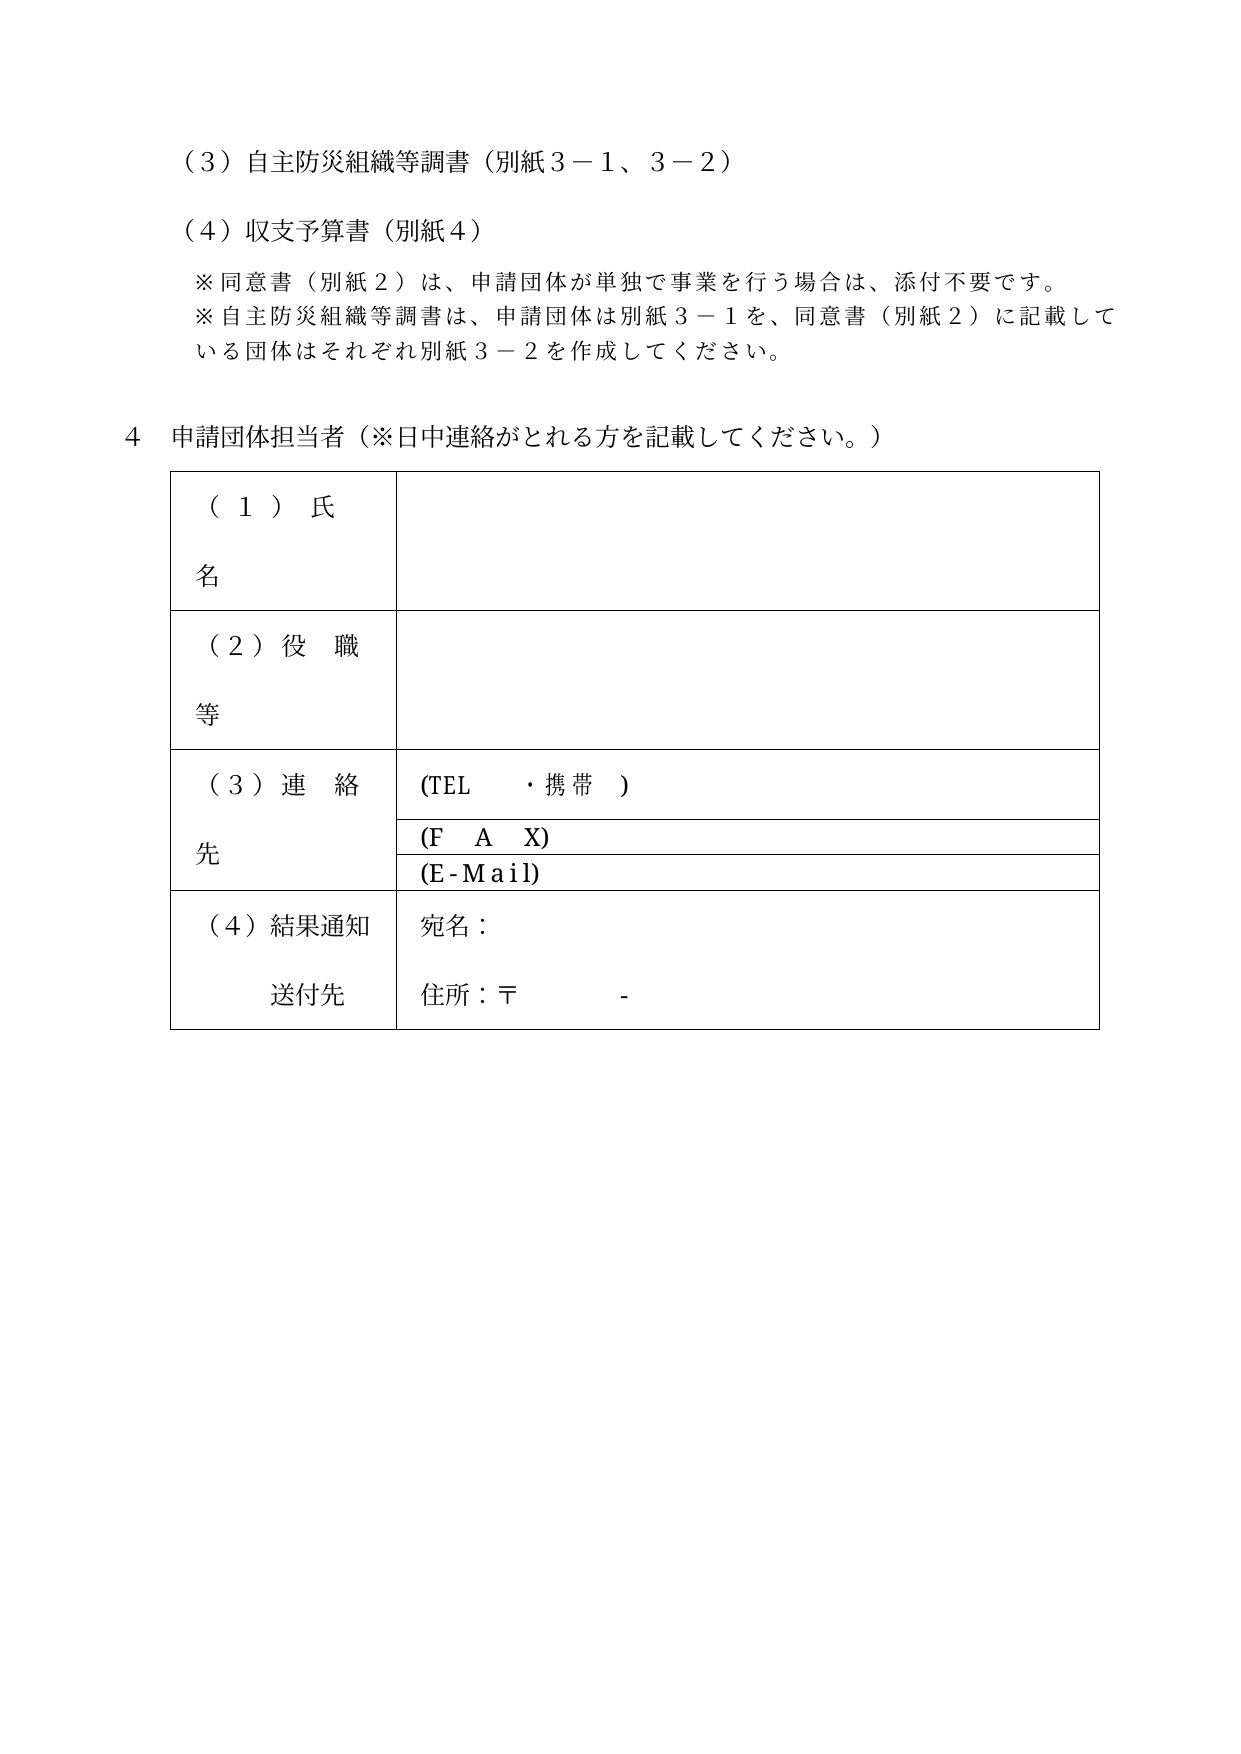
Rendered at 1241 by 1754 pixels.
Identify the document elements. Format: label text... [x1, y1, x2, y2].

text ※同意書（別紙２）は、申請団体が単独で事業を行う場合は、添付不要です。 [170, 264, 1120, 298]
table_cell （４）結果通知 送付先 [171, 891, 396, 1028]
table_cell （２）役職等 [171, 611, 396, 748]
text ※自主防災組織等調書は、申請団体は別紙３－１を、同意書（別紙２）に記載している団体はそれぞれ別紙３－２を作成してください。 [170, 298, 1120, 367]
table_cell (FAX) [397, 820, 1099, 854]
table_cell 宛名： 住所：〒 - [397, 891, 1099, 1028]
table_cell (E-Mail) [397, 855, 1099, 889]
table_cell [397, 611, 1099, 748]
table_cell （３）連絡先 [171, 750, 396, 889]
text ４ 申請団体担当者（※日中連絡がとれる方を記載してください。） [120, 402, 1120, 471]
table_cell (TEL・携帯) [397, 750, 1099, 818]
table_header [397, 472, 1099, 609]
text （３）自主防災組織等調書（別紙３－１、３－２） [120, 126, 1120, 195]
table_header （１）氏名 [171, 472, 396, 609]
text （４）収支予算書（別紙４） [120, 195, 1120, 264]
